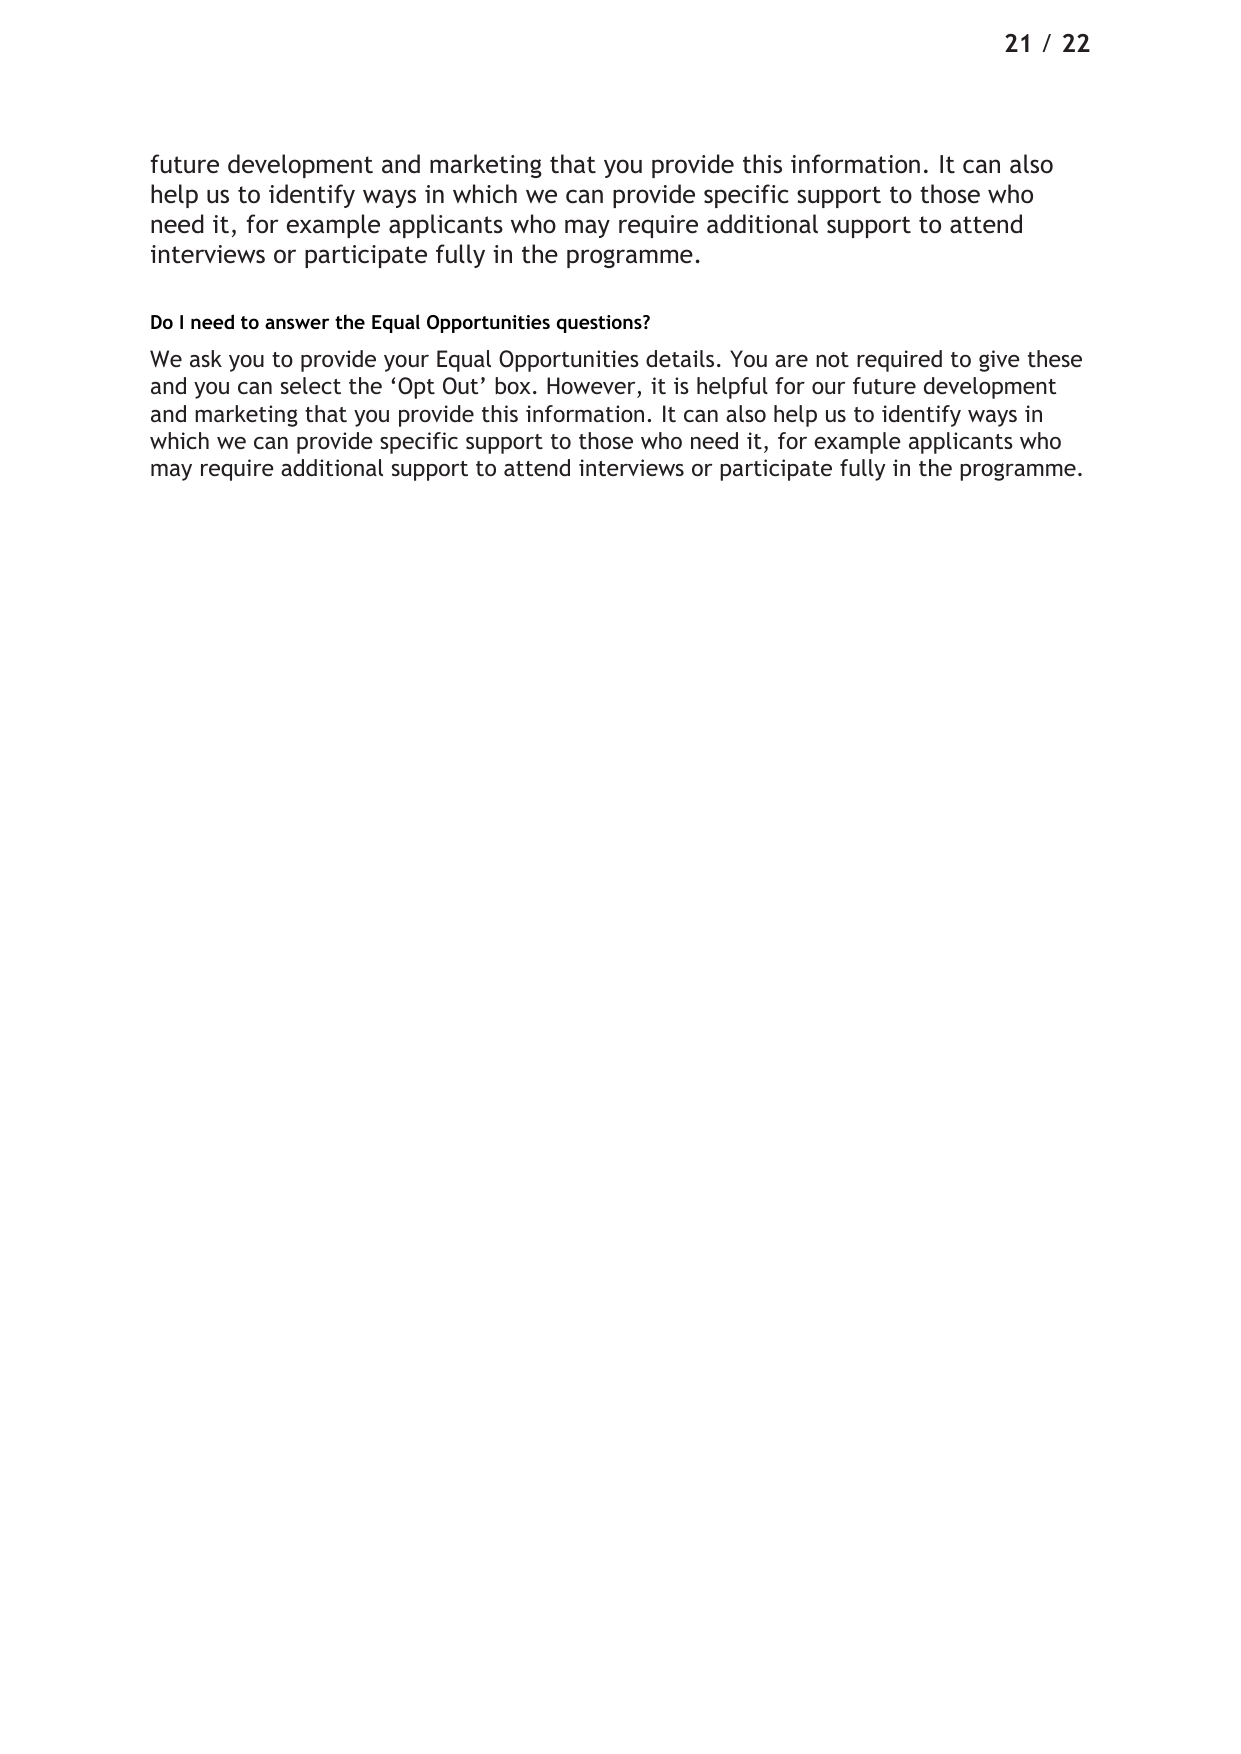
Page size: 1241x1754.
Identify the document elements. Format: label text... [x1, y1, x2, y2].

subtitle Do I need to answer the Equal Opportunities questions? [150, 294, 1090, 333]
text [150, 150, 1090, 269]
